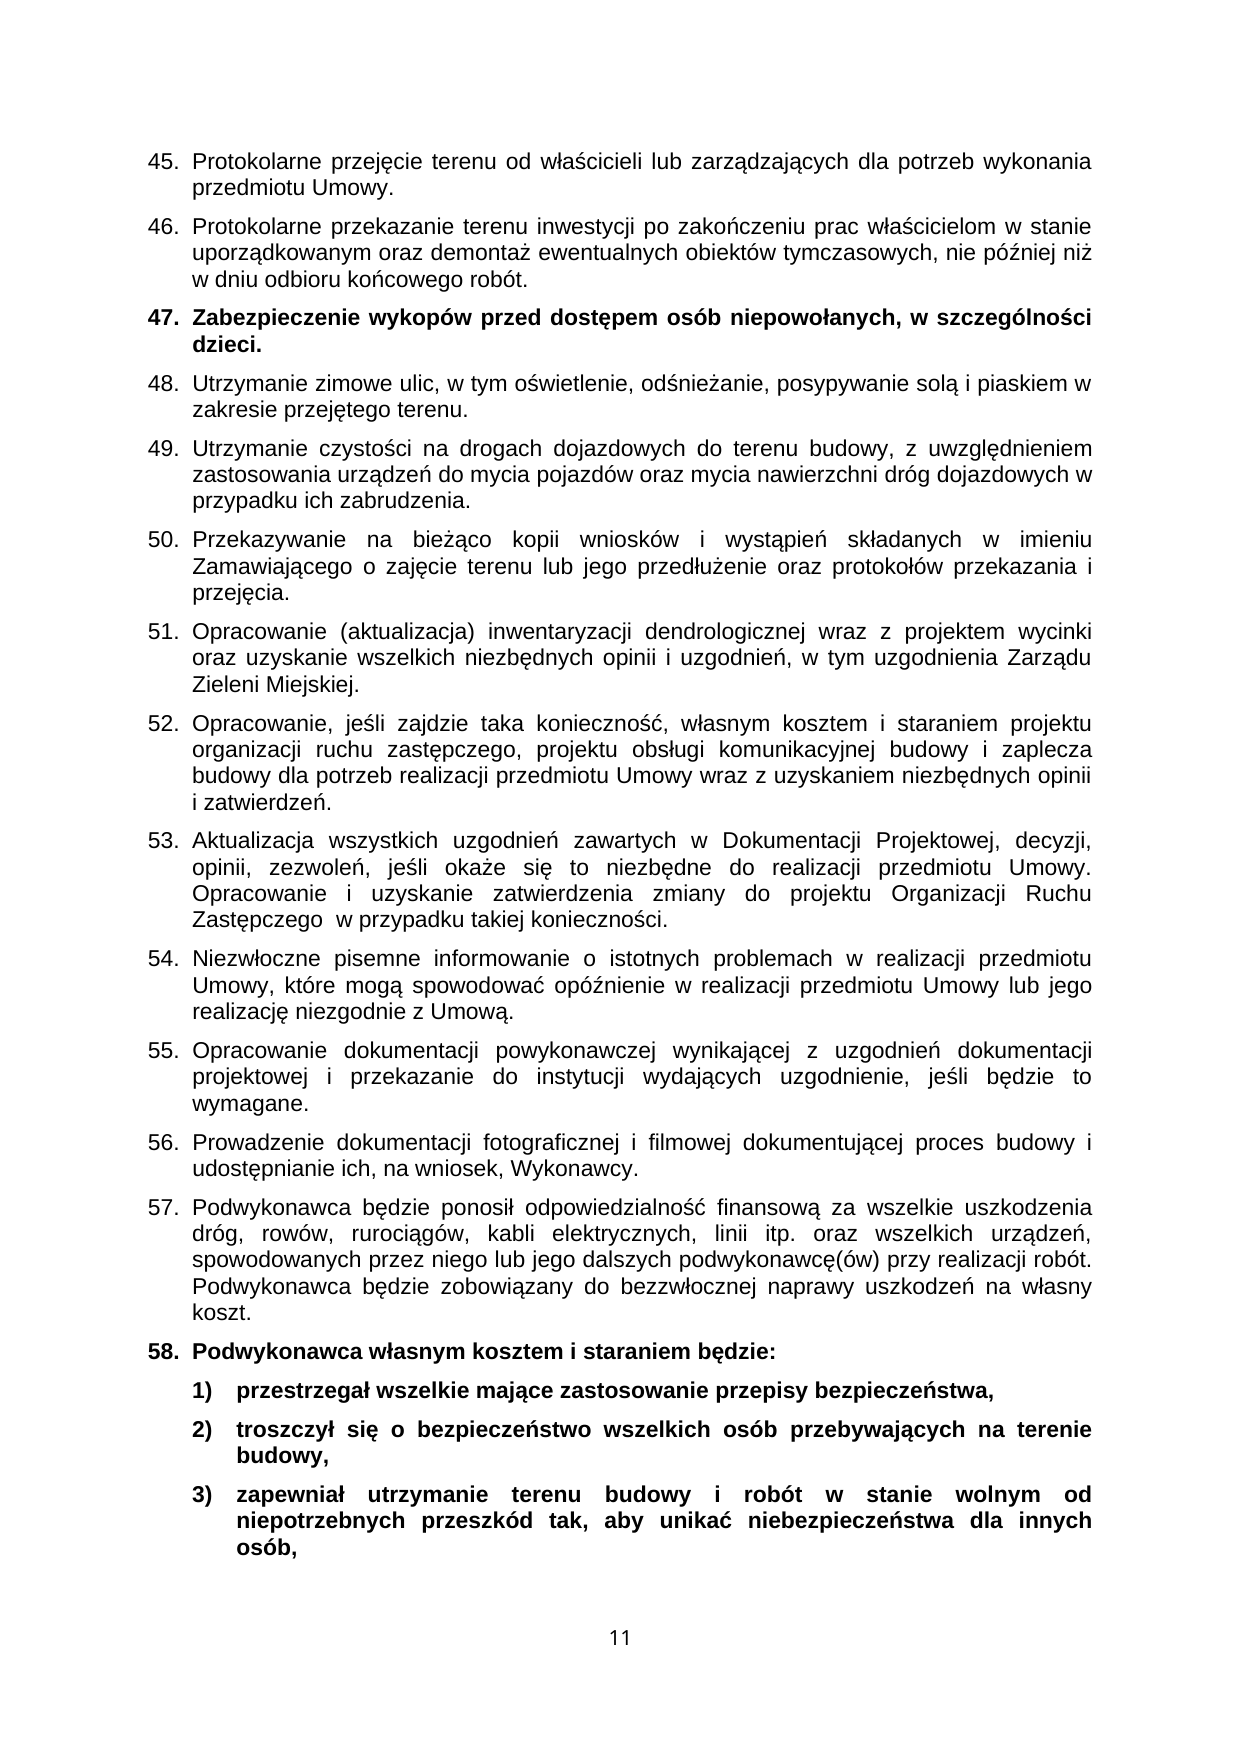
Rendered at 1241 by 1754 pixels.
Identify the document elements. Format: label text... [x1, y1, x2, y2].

list Prowadzenie dokumentacji fotograficznej i filmowej dokumentującej proces budowy i udostępnianie ich, na wniosek, Wykonawcy. [148, 1128, 1093, 1181]
list Podwykonawca własnym kosztem i staraniem będzie: [148, 1338, 1093, 1364]
list troszczył się o bezpieczeństwo wszelkich osób przebywających na terenie budowy, [192, 1416, 1093, 1468]
list Protokolarne przejęcie terenu od właścicieli lub zarządzających dla potrzeb wykonania przedmiotu Umowy. [148, 148, 1093, 200]
list Utrzymanie czystości na drogach dojazdowych do terenu budowy, z uwzględnieniem zastosowania urządzeń do mycia pojazdów oraz mycia nawierzchni dróg dojazdowych w przypadku ich zabrudzenia. [148, 435, 1093, 514]
list Utrzymanie zimowe ulic, w tym oświetlenie, odśnieżanie, posypywanie solą i piaskiem w zakresie przejętego terenu. [148, 369, 1093, 422]
list Protokolarne przekazanie terenu inwestycji po zakończeniu prac właścicielom w stanie uporządkowanym oraz demontaż ewentualnych obiektów tymczasowych, nie później niż w dniu odbioru końcowego robót. [148, 213, 1093, 292]
list przestrzegał wszelkie mające zastosowanie przepisy bezpieczeństwa, [192, 1377, 1093, 1403]
list Niezwłoczne pisemne informowanie o istotnych problemach w realizacji przedmiotu Umowy, które mogą spowodować opóźnienie w realizacji przedmiotu Umowy lub jego realizację niezgodnie z Umową. [148, 945, 1093, 1024]
list Opracowanie, jeśli zajdzie taka konieczność, własnym kosztem i staraniem projektu organizacji ruchu zastępczego, projektu obsługi komunikacyjnej budowy i zaplecza budowy dla potrzeb realizacji przedmiotu Umowy wraz z uzyskaniem niezbędnych opinii i zatwierdzeń. [148, 709, 1093, 815]
list zapewniał utrzymanie terenu budowy i robót w stanie wolnym od niepotrzebnych przeszkód tak, aby unikać niebezpieczeństwa dla innych osób, [192, 1481, 1093, 1560]
list Opracowanie (aktualizacja) inwentaryzacji dendrologicznej wraz z projektem wycinki oraz uzyskanie wszelkich niezbędnych opinii i uzgodnień, w tym uzgodnienia Zarządu Zieleni Miejskiej. [148, 618, 1093, 697]
list Przekazywanie na bieżąco kopii wniosków i wystąpień składanych w imieniu Zamawiającego o zajęcie terenu lub jego przedłużenie oraz protokołów przekazania i przejęcia. [148, 526, 1093, 605]
list Podwykonawca będzie ponosił odpowiedzialność finansową za wszelkie uszkodzenia dróg, rowów, rurociągów, kabli elektrycznych, linii itp. oraz wszelkich urządzeń, spowodowanych przez niego lub jego dalszych podwykonawcę(ów) przy realizacji robót. Podwykonawca będzie zobowiązany do bezzwłocznej naprawy uszkodzeń na własny koszt. [148, 1194, 1093, 1325]
list Aktualizacja wszystkich uzgodnień zawartych w Dokumentacji Projektowej, decyzji, opinii, zezwoleń, jeśli okaże się to niezbędne do realizacji przedmiotu Umowy. Opracowanie i uzyskanie zatwierdzenia zmiany do projektu Organizacji Ruchu Zastępczego w przypadku takiej konieczności. [148, 827, 1093, 933]
list Zabezpieczenie wykopów przed dostępem osób niepowołanych, w szczególności dzieci. [148, 304, 1093, 357]
list Opracowanie dokumentacji powykonawczej wynikającej z uzgodnień dokumentacji projektowej i przekazanie do instytucji wydających uzgodnienie, jeśli będzie to wymagane. [148, 1037, 1093, 1116]
